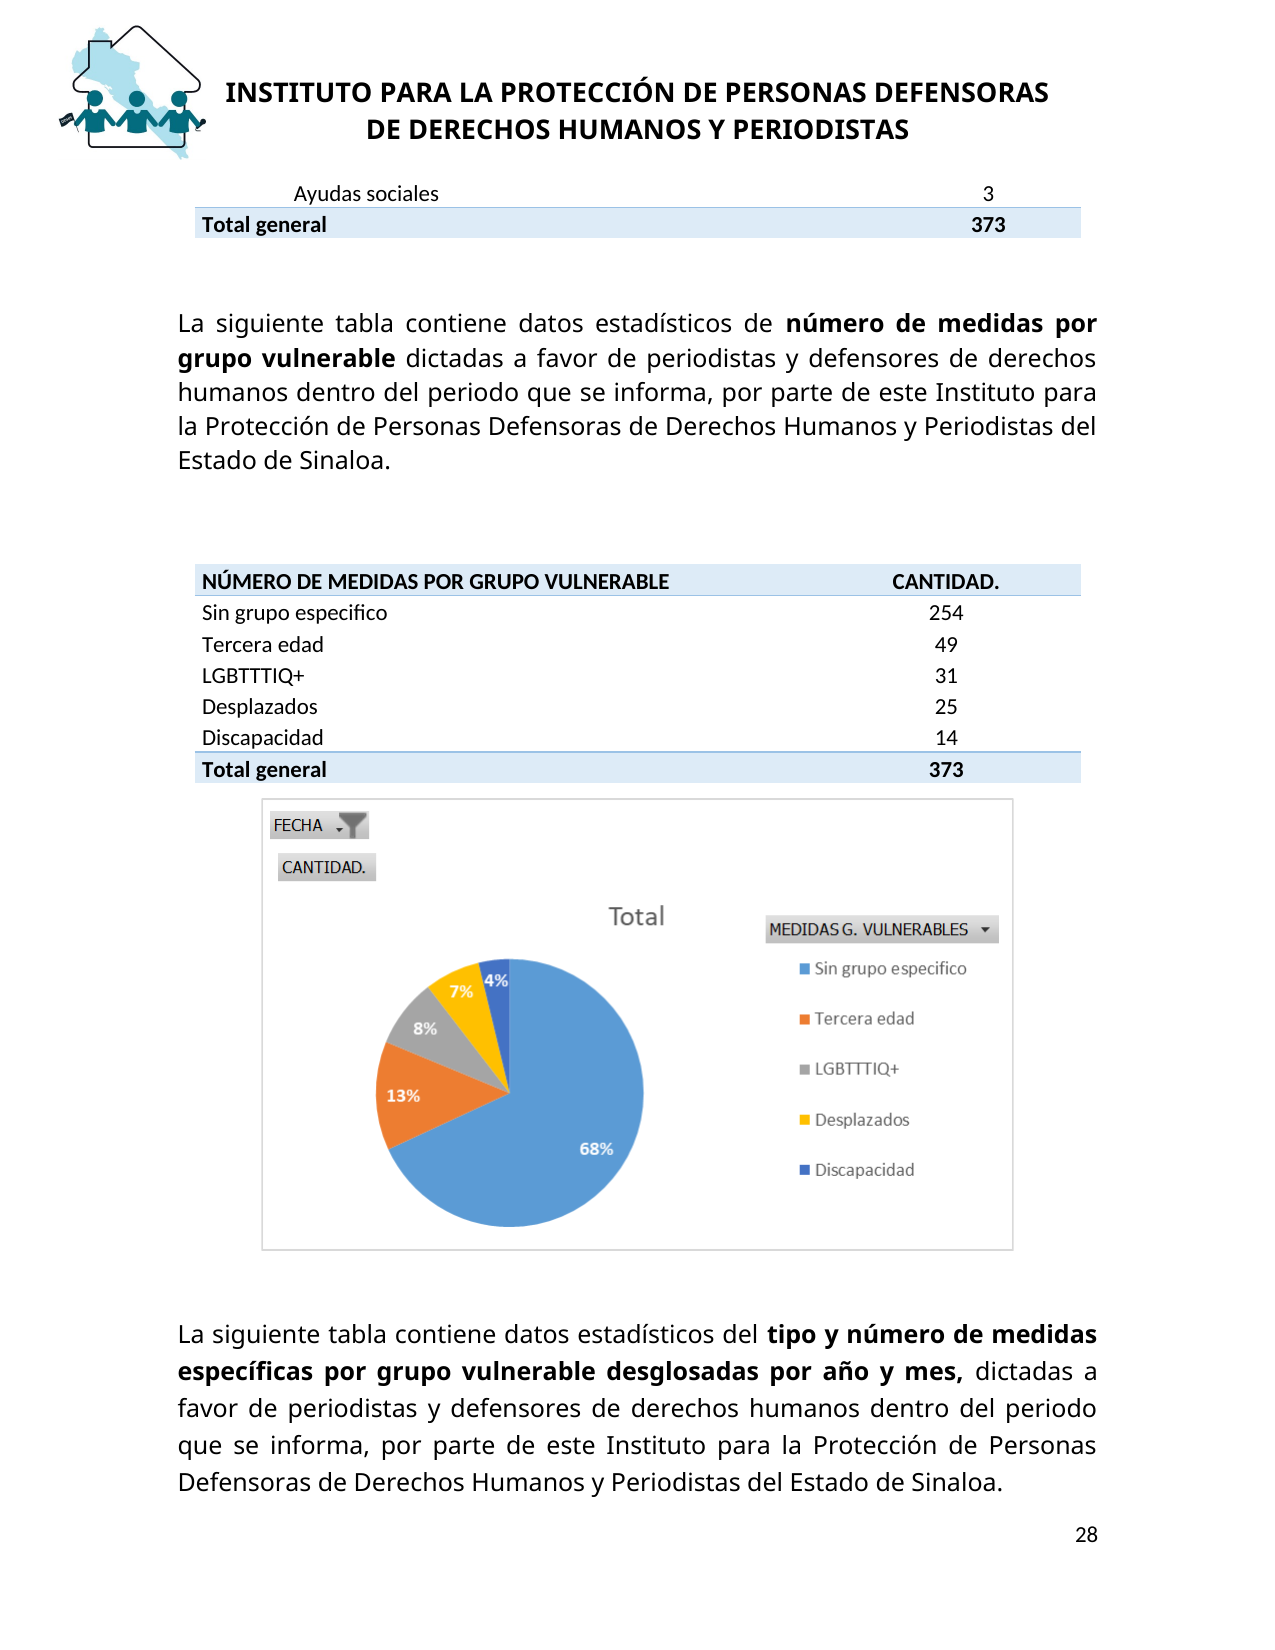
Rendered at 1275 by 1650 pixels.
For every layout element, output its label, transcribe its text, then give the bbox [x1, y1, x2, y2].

table_cell Tercera edad [195, 626, 812, 658]
table_cell 254 [812, 596, 1081, 626]
picture [261, 798, 1014, 1251]
table_header NÚMERO DE MEDIDAS POR GRUPO VULNERABLE [195, 564, 812, 595]
table_cell Ayudas sociales [195, 176, 896, 207]
table_cell Desplazados [195, 689, 812, 720]
table_cell 49 [812, 626, 1081, 658]
table_cell 31 [812, 658, 1081, 689]
table_cell 14 [812, 720, 1081, 751]
table_cell Sin grupo especifico [195, 596, 812, 626]
table_cell LGBTTTIQ+ [195, 658, 812, 689]
table_cell 373 [896, 208, 1081, 238]
table_cell 3 [896, 176, 1081, 207]
table_cell Total general [195, 208, 896, 238]
table_cell 25 [812, 689, 1081, 720]
table_cell 373 [812, 753, 1081, 783]
text La siguiente tabla contiene datos estadísticos de número de medidas por grupo vulnerable dictadas a favor de periodistas y defensores de derechos humanos dentro del periodo que se informa, por parte de este Instituto para la Protección de Personas Defensoras de Derechos Humanos y Periodistas del Estado de Sinaloa. [177, 306, 1098, 476]
picture [57, 25, 207, 160]
table_header CANTIDAD. [812, 564, 1081, 595]
text La siguiente tabla contiene datos estadísticos del tipo y número de medidas específicas por grupo vulnerable desglosadas por año y mes, dictadas a favor de periodistas y defensores de derechos humanos dentro del periodo que se informa, por parte de este Instituto para la Protección de Personas Defensoras de Derechos Humanos y Periodistas del Estado de Sinaloa. [177, 1317, 1098, 1498]
table_cell Discapacidad [195, 720, 812, 751]
table_cell Total general [195, 753, 812, 783]
